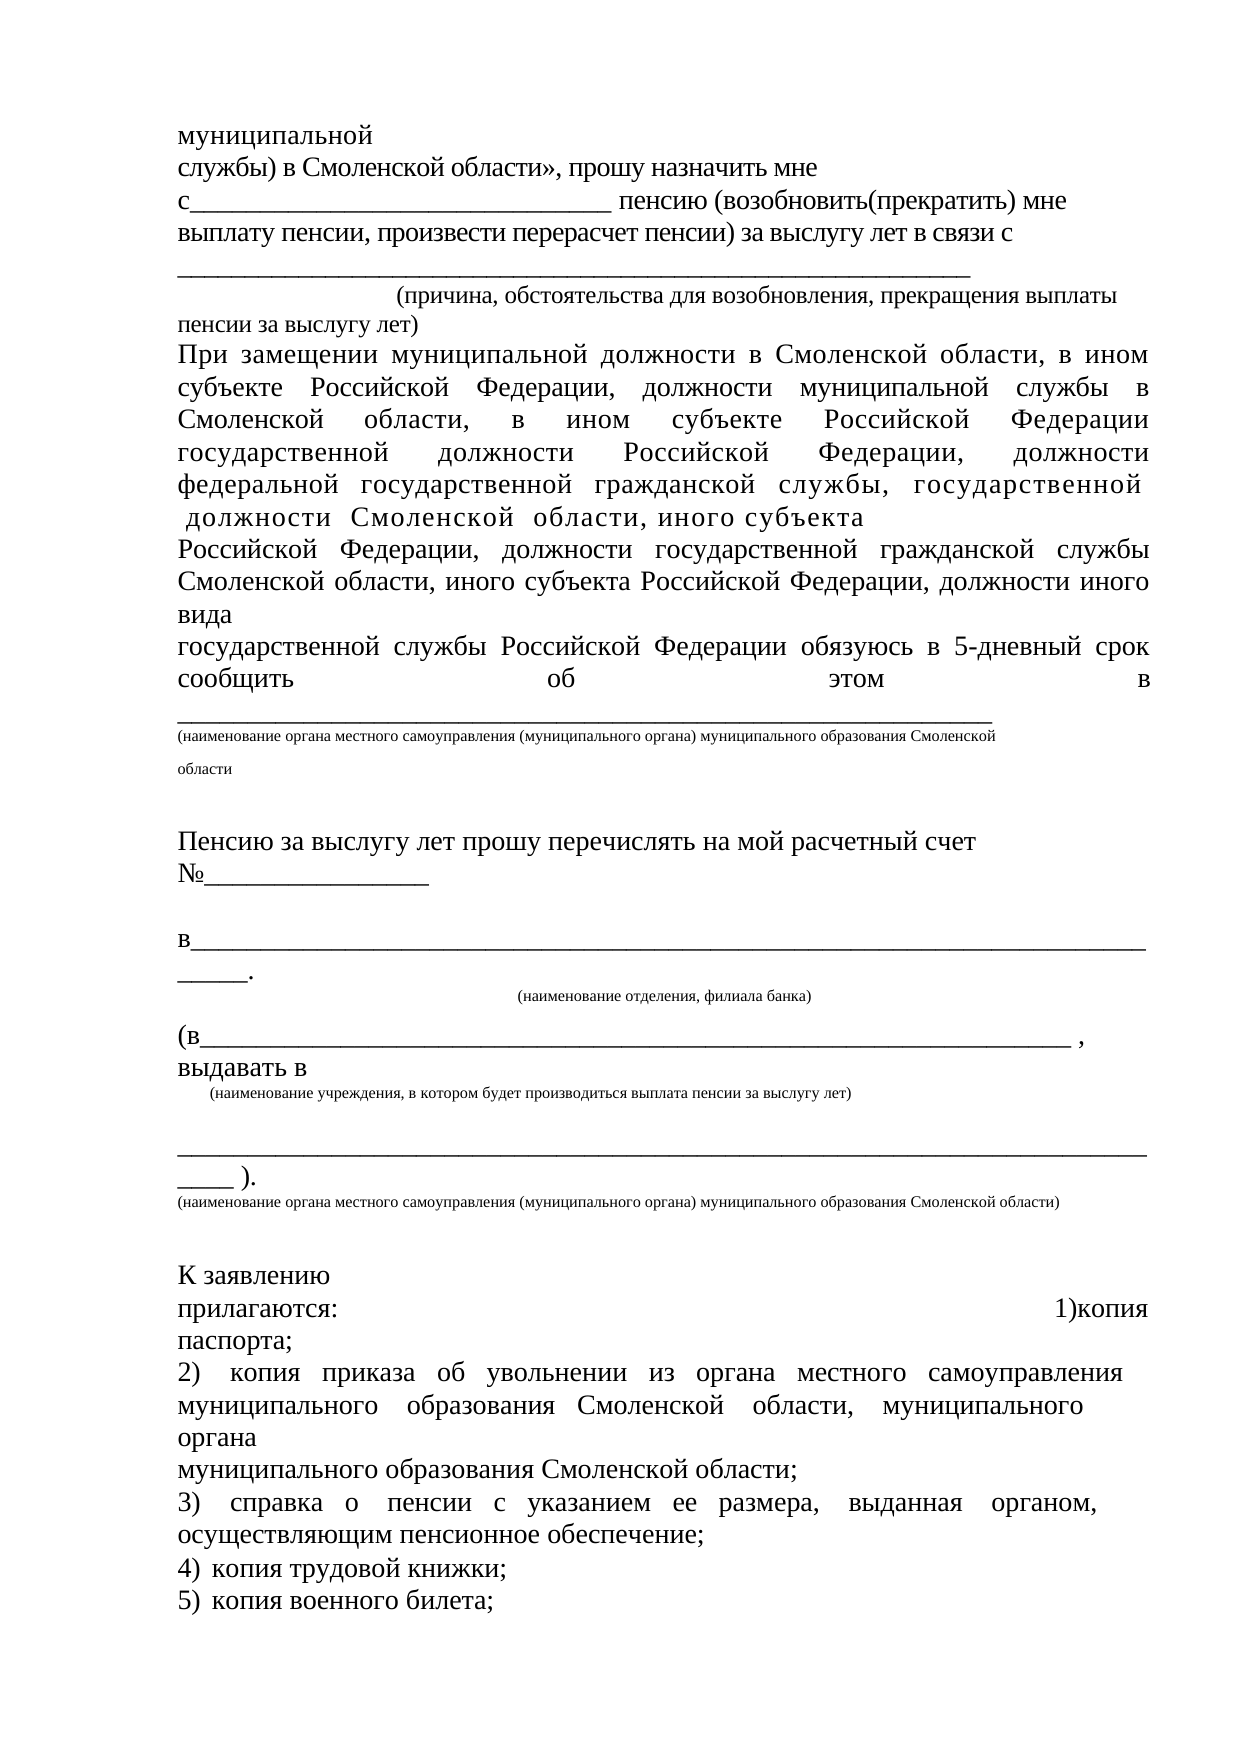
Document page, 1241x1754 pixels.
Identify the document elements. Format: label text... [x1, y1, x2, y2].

text 4) копия трудовой книжки; [177, 1551, 1152, 1583]
text _________________________________________________________________________ ). [177, 1127, 1152, 1192]
text 2) копия приказа об увольнении из органа местного самоуправления муниципального образования Смоленской области, муниципального органа муниципального образования Смоленской области; [177, 1355, 1152, 1485]
text в_________________________________________________________________________. [177, 921, 1152, 986]
text (наименование органа местного самоуправления (муниципального органа) муниципального образования Смоленской области [177, 726, 1038, 791]
text При замещении муниципальной должности в Смоленской области, в ином субъекте Российской Федерации, должности муниципальной службы в Смоленской области, в ином субъекте Российской Федерации государственной должности Российской Федерации, должности федеральной государственной гражданской службы, государственной должности Смоленской области, иного субъекта [177, 338, 1150, 532]
text 3) справка о пенсии с указанием ее размера, выданная органом, осуществляющим пенсионное обеспечение; [177, 1485, 1152, 1550]
text Пенсию за выслугу лет прошу перечислять на мой расчетный счет №________________ [177, 823, 1152, 888]
text (причина, обстоятельства для возобновления, прекращения выплаты пенсии за выслугу лет) [177, 280, 1150, 338]
text Российской Федерации, должности государственной гражданской службы Смоленской области, иного субъекта Российской Федерации, должности иного вида государственной службы Российской Федерации обязуюсь в 5-дневный срок сообщить об этом в __________________________________________________________ [177, 532, 1151, 726]
text (наименование органа местного самоуправления (муниципального органа) муниципального образования Смоленской области) [177, 1192, 1152, 1224]
text (наименование учреждения, в котором будет производиться выплата пенсии за выслугу лет) [177, 1083, 1152, 1115]
text К заявлению прилагаются: 1)копия паспорта; [177, 1258, 1152, 1355]
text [177, 118, 1150, 280]
text (наименование отделения, филиала банка) [177, 986, 1152, 1018]
text 5) копия военного билета; [177, 1583, 1152, 1616]
text (в______________________________________________________________ , выдавать в [177, 1018, 1152, 1083]
